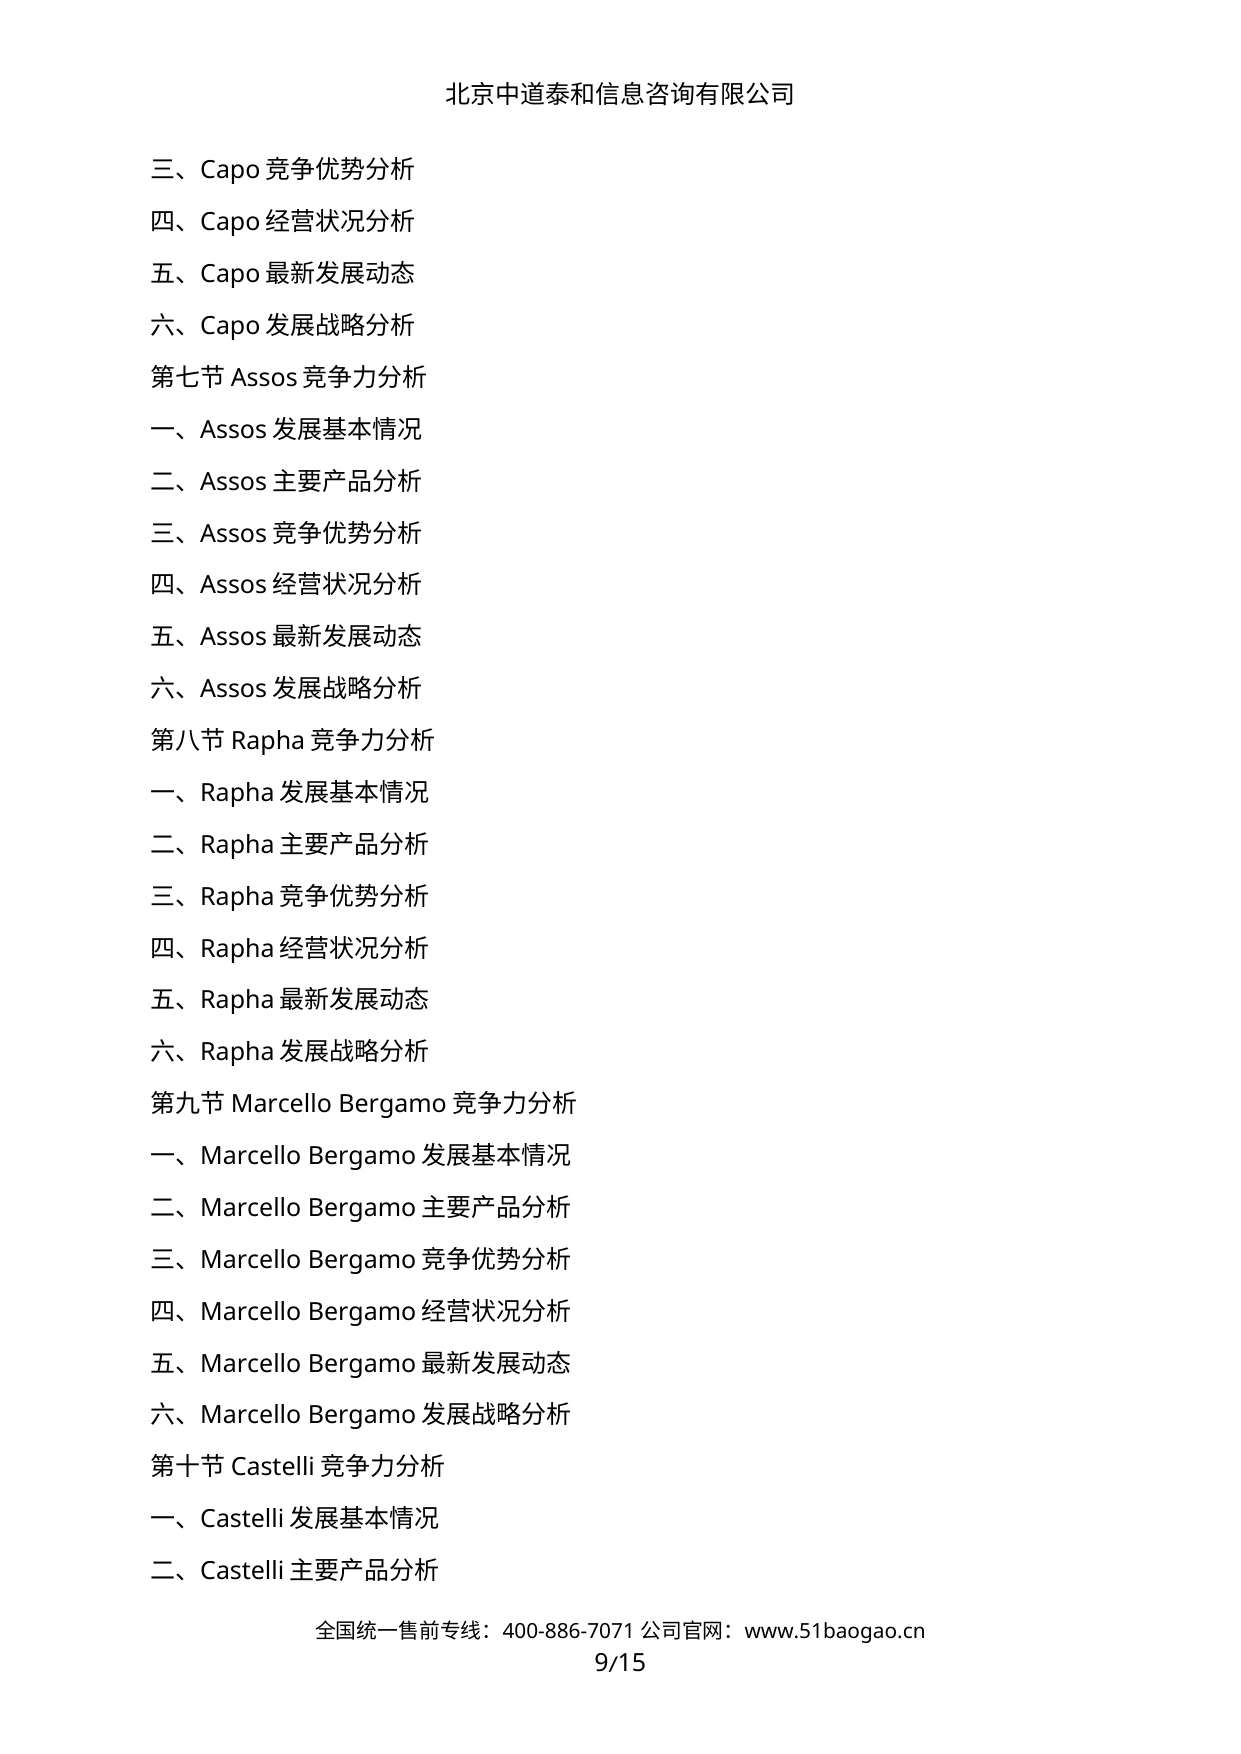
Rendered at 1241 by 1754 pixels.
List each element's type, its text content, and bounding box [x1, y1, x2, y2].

text 四、Capo经营状况分析 [150, 202, 1090, 238]
text 二、Castelli主要产品分析 [150, 1551, 1090, 1587]
text 六、Capo发展战略分析 [150, 306, 1090, 342]
text 第九节 Marcello Bergamo竞争力分析 [150, 1084, 1090, 1120]
text 第八节 Rapha竞争力分析 [150, 721, 1090, 757]
text 五、Capo最新发展动态 [150, 254, 1090, 290]
text 四、Assos经营状况分析 [150, 565, 1090, 601]
text 五、Rapha最新发展动态 [150, 980, 1090, 1016]
text 二、Rapha主要产品分析 [150, 824, 1090, 861]
text 第七节 Assos竞争力分析 [150, 357, 1090, 394]
text 四、Rapha经营状况分析 [150, 928, 1090, 964]
text 三、Rapha竞争优势分析 [150, 876, 1090, 912]
text 三、Capo竞争优势分析 [150, 150, 1090, 186]
text 六、Rapha发展战略分析 [150, 1032, 1090, 1068]
text 一、Marcello Bergamo发展基本情况 [150, 1136, 1090, 1172]
text 一、Castelli发展基本情况 [150, 1499, 1090, 1535]
text 第十节 Castelli竞争力分析 [150, 1447, 1090, 1483]
text 一、Assos发展基本情况 [150, 409, 1090, 446]
text 一、Rapha发展基本情况 [150, 772, 1090, 809]
text 四、Marcello Bergamo经营状况分析 [150, 1291, 1090, 1327]
text 五、Marcello Bergamo最新发展动态 [150, 1343, 1090, 1379]
text 三、Marcello Bergamo竞争优势分析 [150, 1239, 1090, 1276]
text 三、Assos竞争优势分析 [150, 513, 1090, 549]
text 五、Assos最新发展动态 [150, 617, 1090, 653]
text 六、Assos发展战略分析 [150, 669, 1090, 705]
text 二、Assos主要产品分析 [150, 461, 1090, 497]
text 六、Marcello Bergamo发展战略分析 [150, 1395, 1090, 1431]
text 二、Marcello Bergamo主要产品分析 [150, 1187, 1090, 1224]
